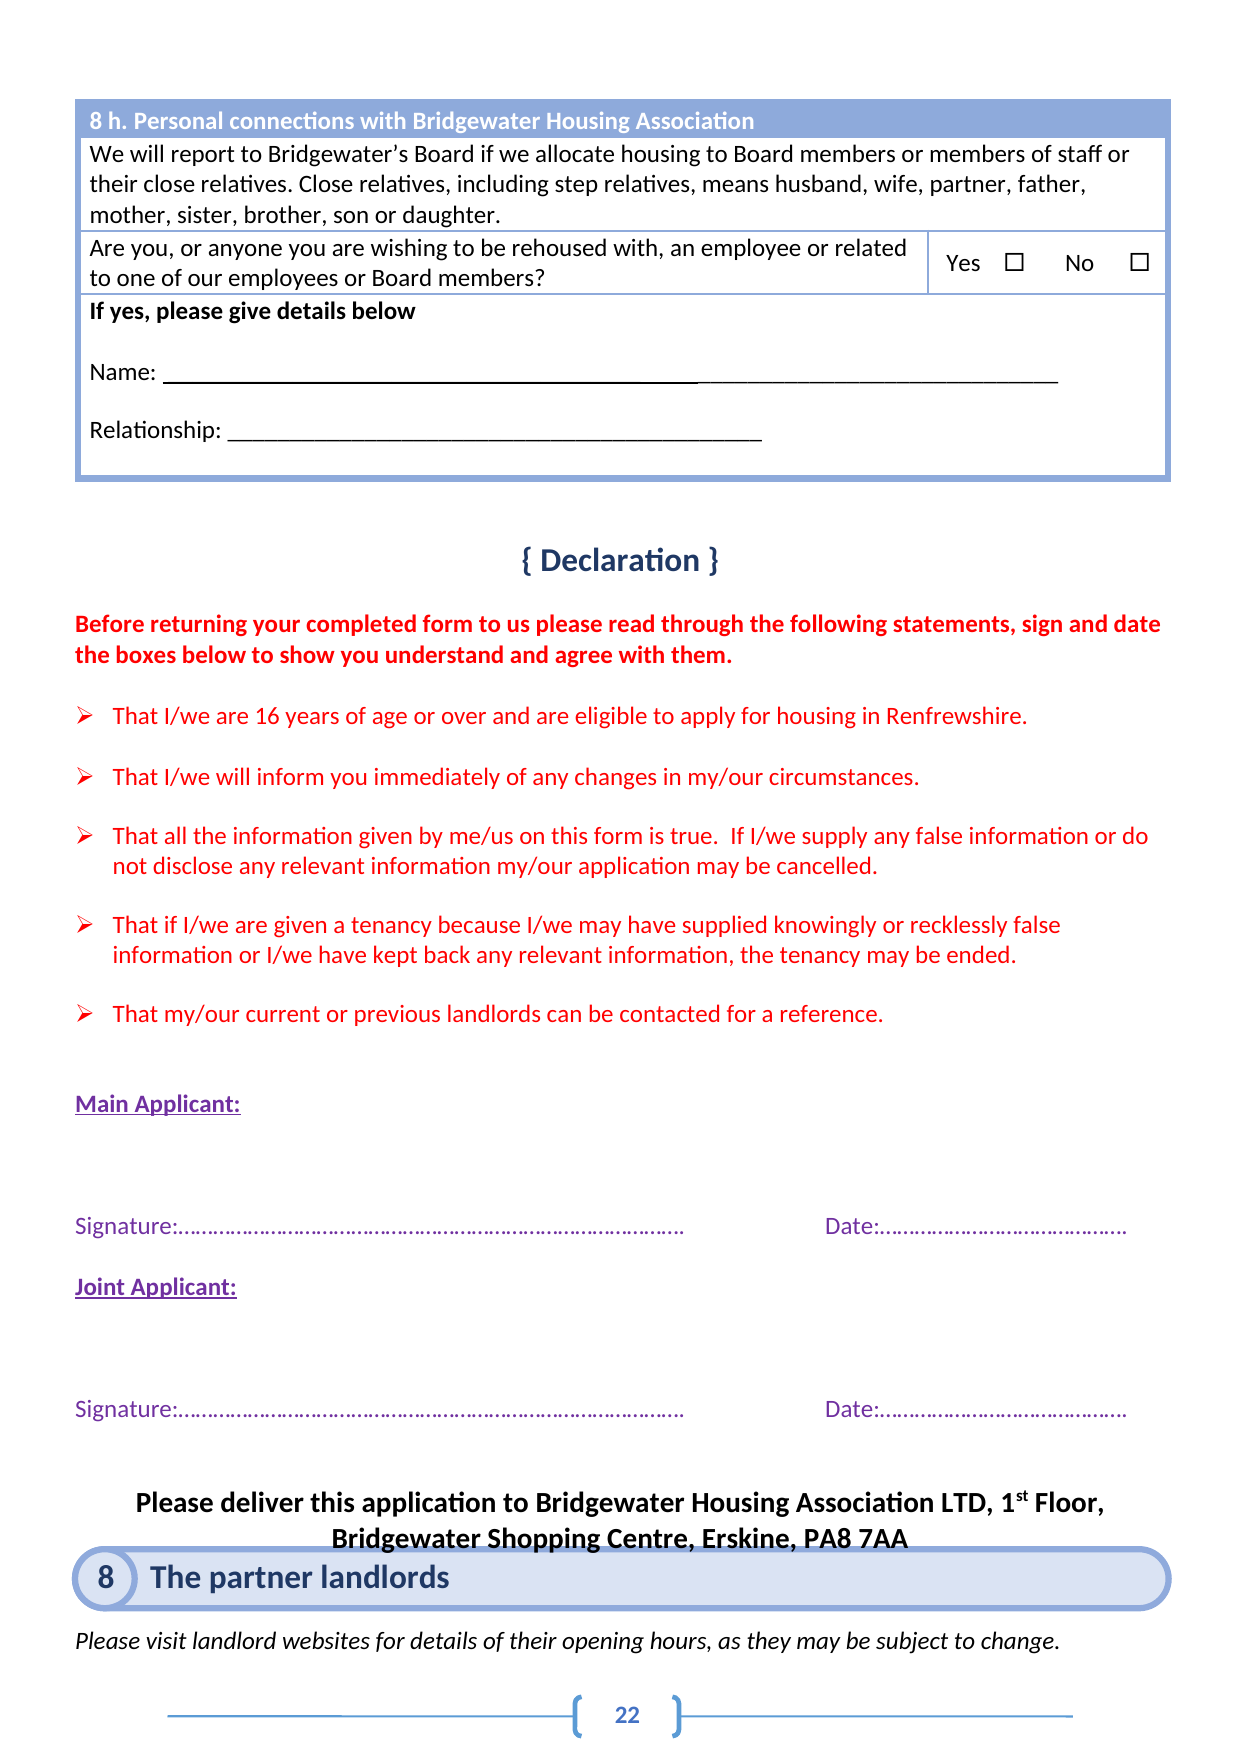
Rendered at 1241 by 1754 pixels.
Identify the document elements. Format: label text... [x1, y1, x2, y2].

text Signature:……………………………………………………………………………. Date:……………………………………. [75, 1210, 1165, 1240]
list That I/we are 16 years of age or over and are eligible to apply for housing in Renfrewshire. [75, 700, 1165, 731]
table_cell Are you, or anyone you are wishing to be rehoused with, an employee or related to one of our employees or Board members? [81, 232, 927, 293]
table_cell If yes, please give details below Name: ______________________________________ _____________________________ Relationship: ___________________________________________ [81, 295, 1165, 475]
text Please visit landlord websites for details of their opening hours, as they may be subject to change. [75, 1625, 1165, 1656]
text 8 The partner landlords [75, 1556, 1165, 1596]
list That my/our current or previous landlords can be contacted for a reference. [75, 998, 1165, 1028]
text Main Applicant: [75, 1088, 1165, 1118]
list That if I/we are given a tenancy because I/we may have supplied knowingly or recklessly false information or I/we have kept back any relevant information, the tenancy may be ended. [75, 909, 1165, 970]
text Before returning your completed form to us please read through the following statements, sign and date the boxes below to show you understand and agree with them. [75, 609, 1165, 670]
text Please deliver this application to Bridgewater Housing Association LTD, 1st Floor, Bridgewater Shopping Centre, Erskine, PA8 7AA [75, 1484, 1165, 1556]
table_header 8 h. Personal connections with Bridgewater Housing Association [81, 105, 1165, 136]
text Signature:……………………………………………………………………………. Date:……………………………………. [75, 1393, 1165, 1423]
table_cell We will report to Bridgewater’s Board if we allocate housing to Board members or members of staff or their close relatives. Close relatives, including step relatives, means husband, wife, partner, father, mother, sister, brother, son or daughter. [81, 138, 1165, 229]
text { Declaration } [75, 539, 1165, 580]
list That all the information given by me/us on this form is true. If I/we supply any false information or do not disclose any relevant information my/our application may be cancelled. [75, 820, 1165, 881]
text Joint Applicant: [75, 1271, 1165, 1301]
list That I/we will inform you immediately of any changes in my/our circumstances. [75, 761, 1165, 792]
table_cell Yes No [929, 232, 1165, 293]
